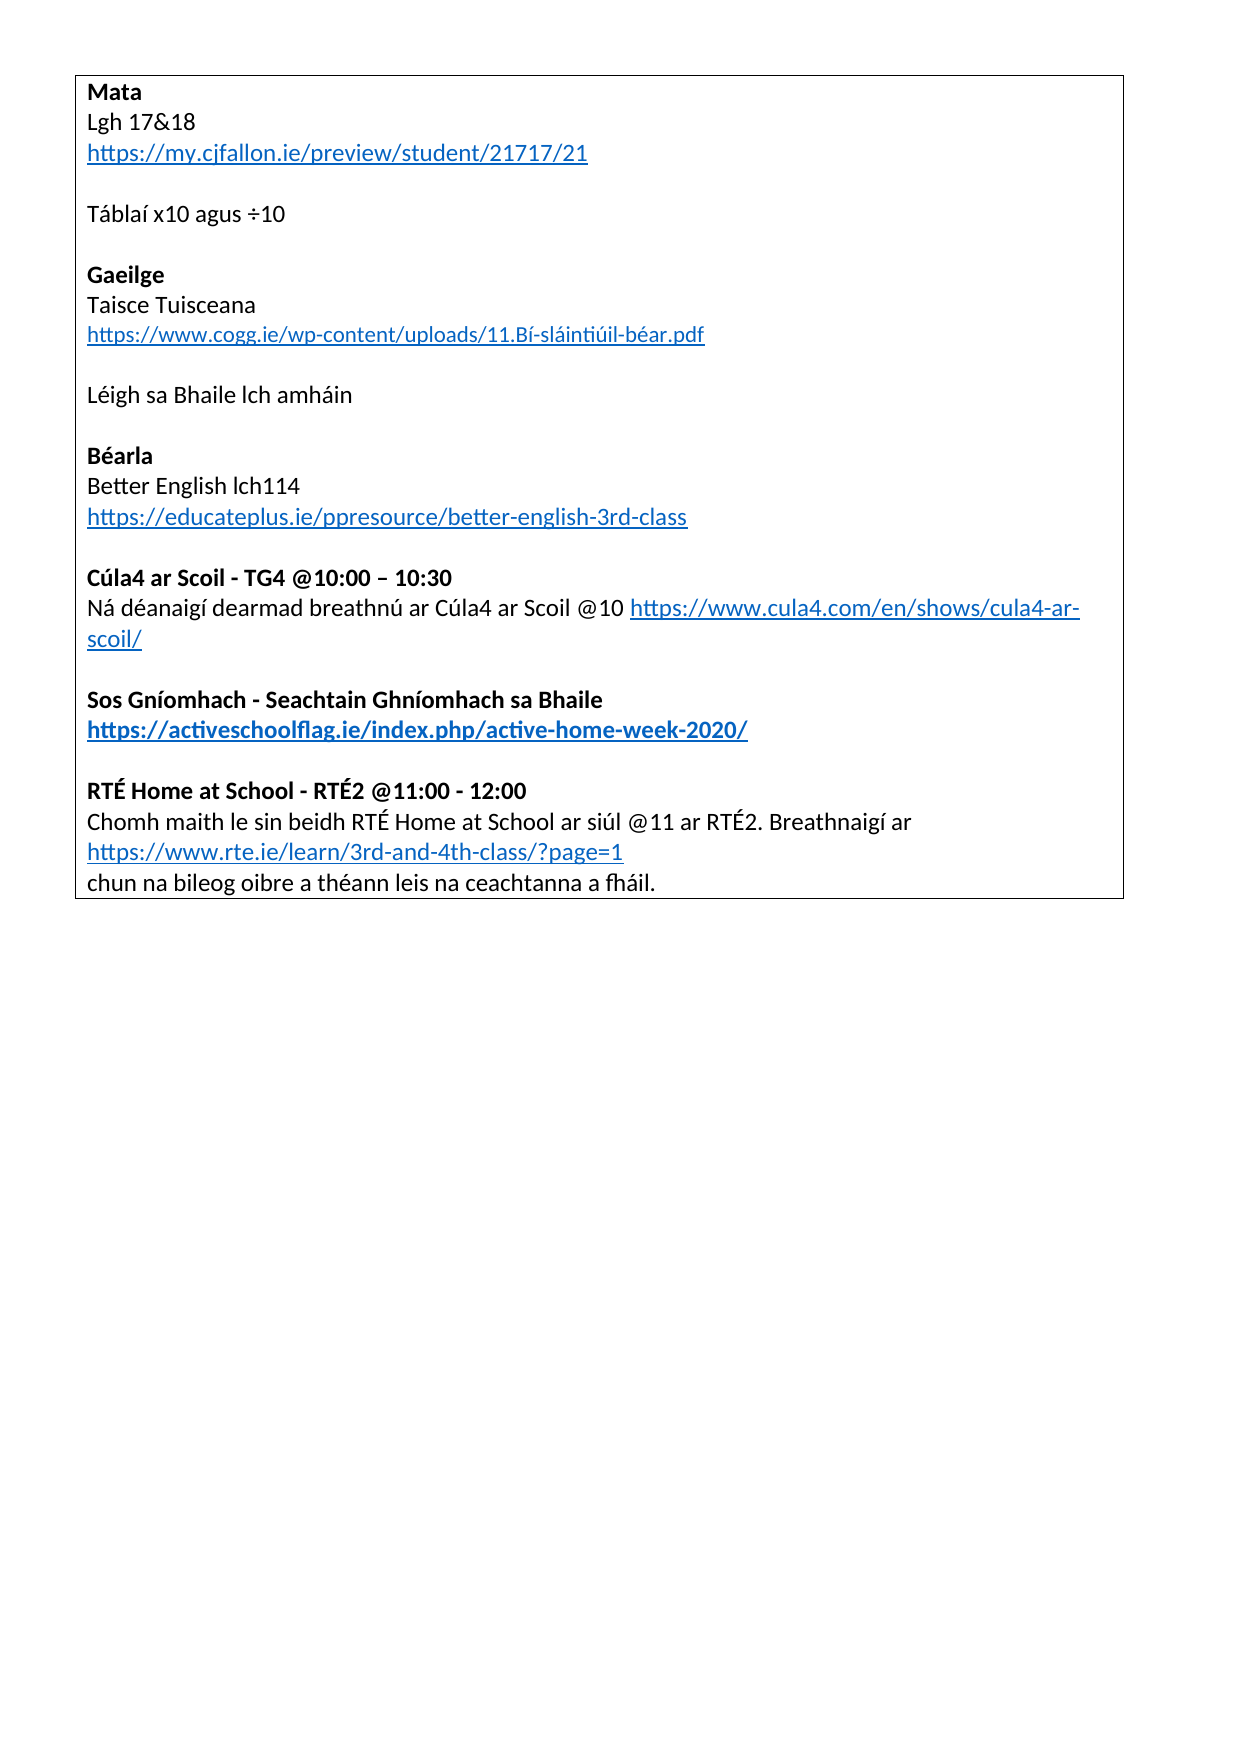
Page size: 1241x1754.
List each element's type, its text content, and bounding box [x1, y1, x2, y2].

table_cell Mata Lgh 17&18 https://my.cjfallon.ie/preview/student/21717/21 Táblaí x10 agus ÷10 Gaeilge Taisce Tuisceana https://www.cogg.ie/wp-content/uploads/11.Bí-sláintiúil-béar.pdf Léigh sa Bhaile lch amháin Béarla Better English lch114 https://educateplus.ie/ppresource/better-english-3rd-class Cúla4 ar Scoil - TG4 @10:00 – 10:30 Ná déanaigí dearmad breathnú ar Cúla4 ar Scoil @10 https://www.cula4.com/en/shows/cula4-ar-scoil/ Sos Gníomhach - Seachtain Ghníomhach sa Bhaile https://activeschoolflag.ie/index.php/active-home-week-2020/ RTÉ Home at School - RTÉ2 @11:00 - 12:00 Chomh maith le sin beidh RTÉ Home at School ar siúl @11 ar RTÉ2. Breathnaigí ar https://www.rte.ie/learn/3rd-and-4th-class/?page=1 chun na bileog oibre a théann leis na ceachtanna a fháil. [76, 76, 1123, 898]
